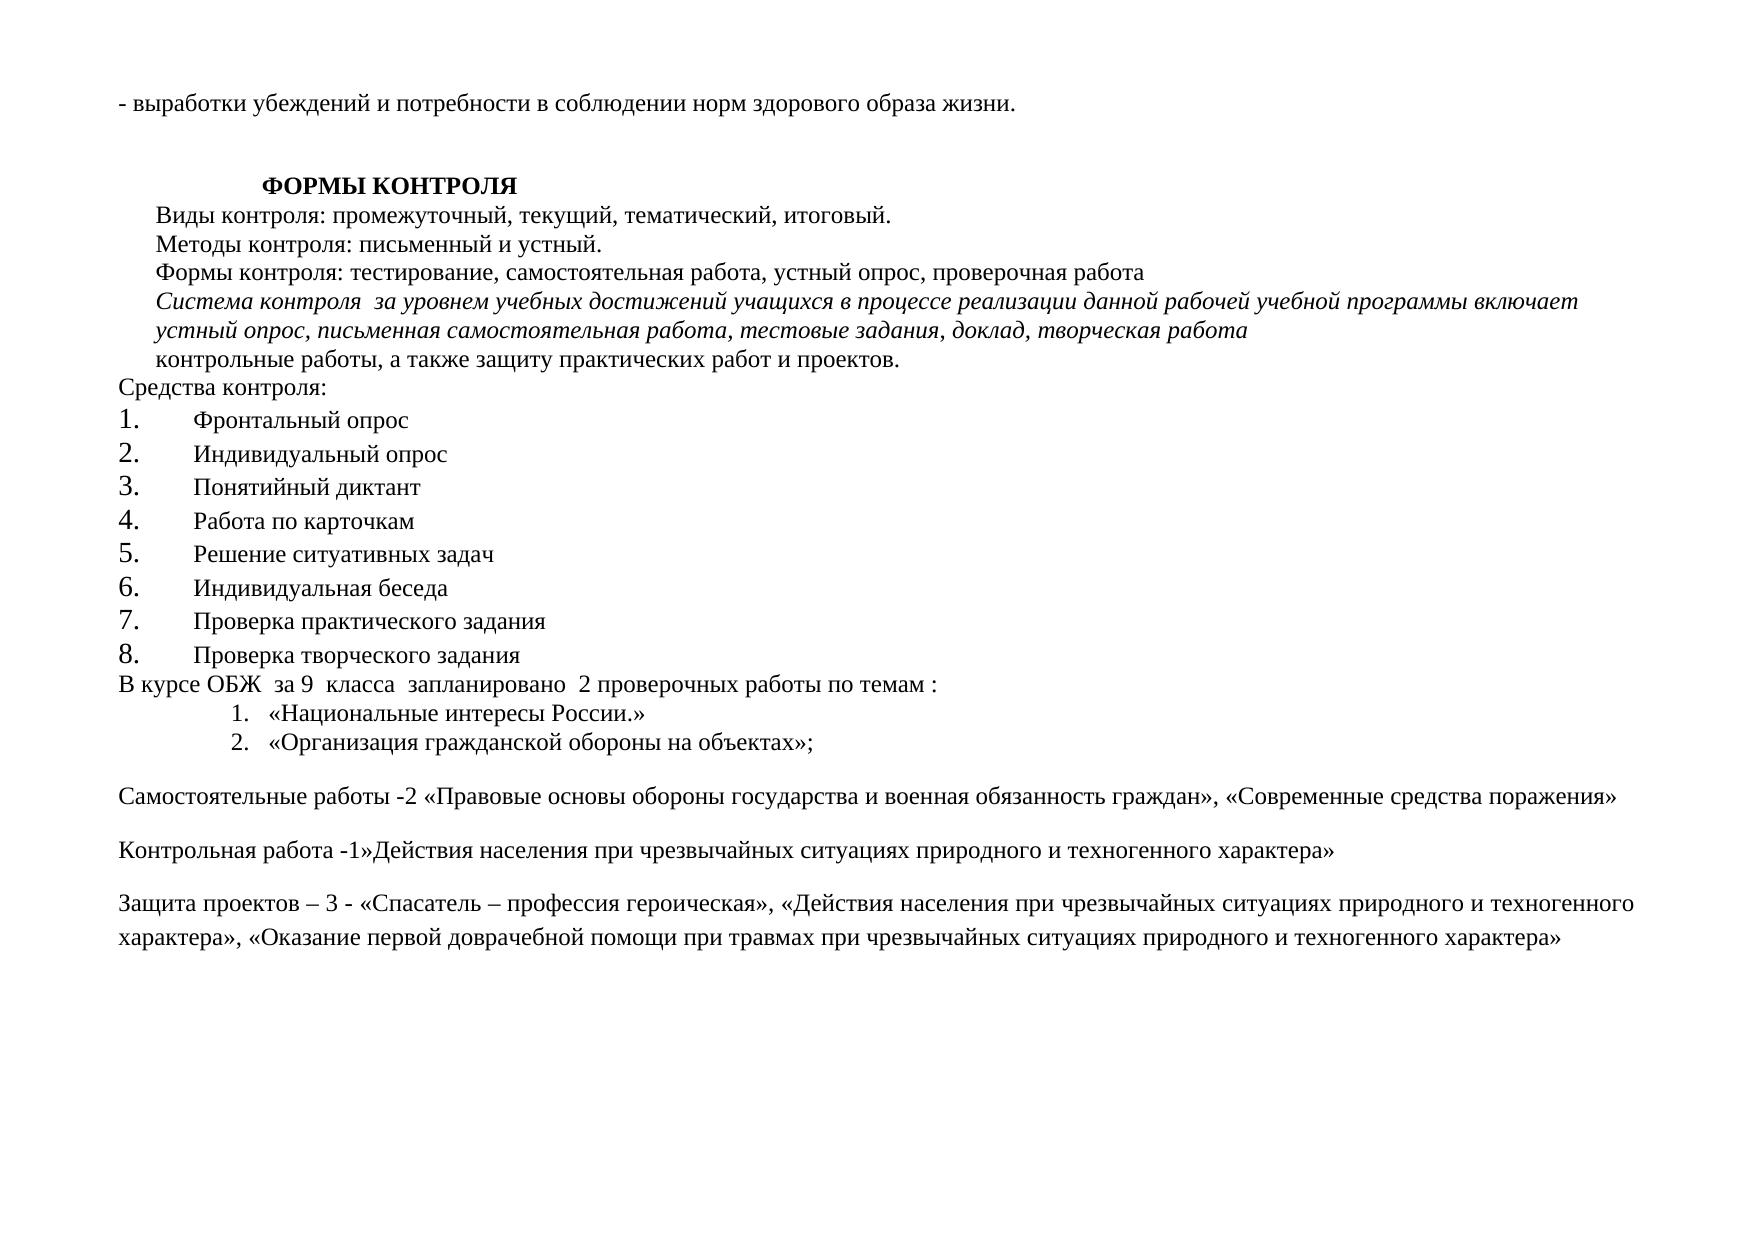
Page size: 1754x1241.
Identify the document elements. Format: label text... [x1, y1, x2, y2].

list «Национальные интересы России.» [231, 698, 1636, 727]
text Виды контроля: промежуточный, текущий, тематический, итоговый. [155, 200, 1636, 229]
text ФОРМЫ КОНТРОЛЯ [155, 171, 1636, 200]
list Решение ситуативных задач [118, 535, 1636, 569]
text контрольные работы, а также защиту практических работ и проектов. [155, 344, 1636, 372]
list Работа по карточкам [118, 502, 1636, 535]
list «Организация гражданской обороны на объектах»; [231, 727, 1636, 756]
list Индивидуальная беседа [118, 569, 1636, 602]
list Проверка практического задания [118, 602, 1636, 636]
list В курсе ОБЖ за 9 класса запланировано 2 проверочных работы по темам : [118, 669, 1636, 698]
text Контрольная работа -1»Действия населения при чрезвычайных ситуациях природного и техногенного характера» [118, 835, 1636, 863]
text Методы контроля: письменный и устный. [155, 229, 1636, 257]
text - выработки убеждений и потребности в соблюдении норм здорового образа жизни. [118, 88, 1636, 117]
text Система контроля за уровнем учебных достижений учащихся в процессе реализации данной рабочей учебной программы включает устный опрос, письменная самостоятельная работа, тестовые задания, доклад, творческая работа [155, 286, 1636, 344]
text Формы контроля: тестирование, самостоятельная работа, устный опрос, проверочная работа [155, 257, 1636, 286]
text Самостоятельные работы -2 «Правовые основы обороны государства и военная обязанность граждан», «Современные средства поражения» [118, 781, 1636, 809]
text Защита проектов – 3 - «Спасатель – профессия героическая», «Действия населения при чрезвычайных ситуациях природного и техногенного характера», «Оказание первой доврачебной помощи при травмах при чрезвычайных ситуациях природного и техногенного характера» [118, 888, 1636, 950]
list Проверка творческого задания [118, 636, 1636, 669]
list Фронтальный опрос [118, 401, 1636, 435]
subtitle Средства контроля: [118, 372, 1636, 401]
list Индивидуальный опрос [118, 435, 1636, 468]
list Понятийный диктант [118, 468, 1636, 502]
